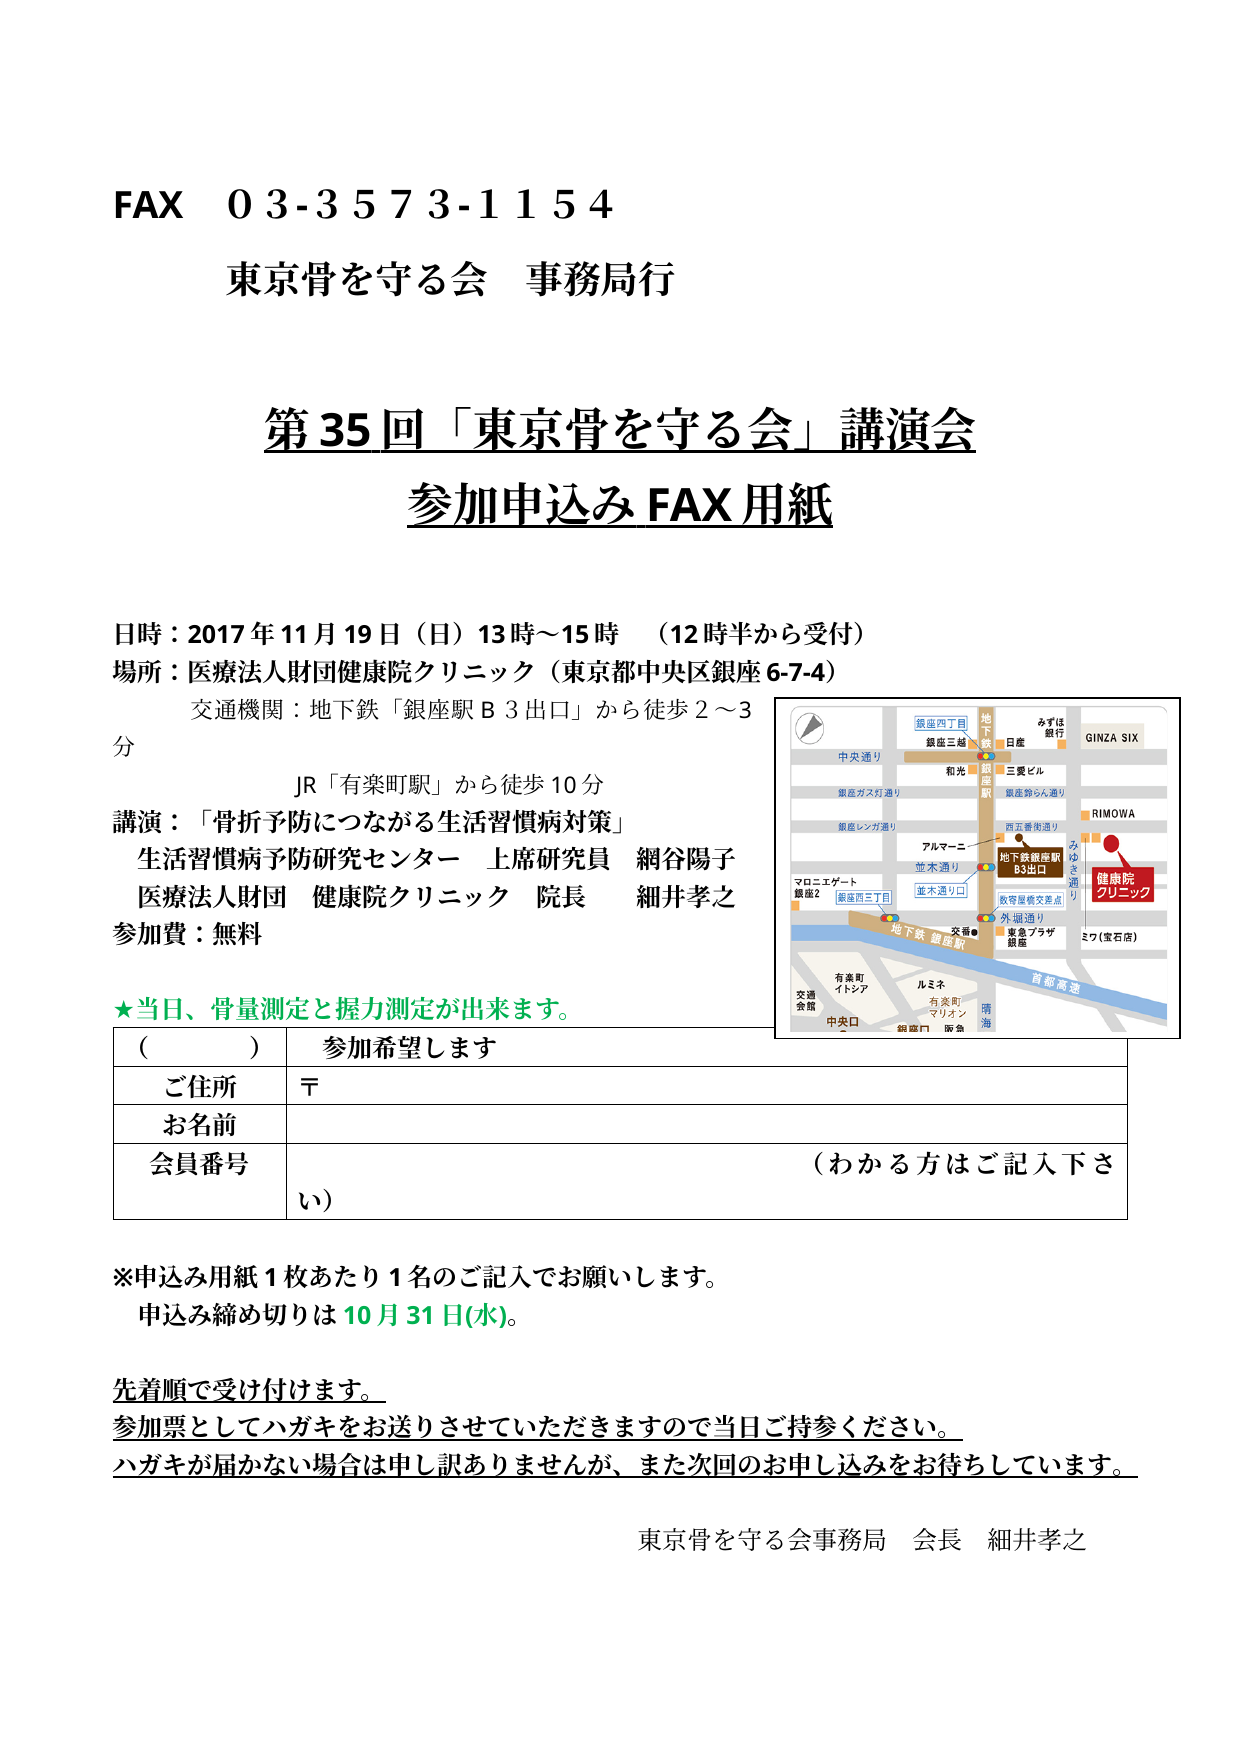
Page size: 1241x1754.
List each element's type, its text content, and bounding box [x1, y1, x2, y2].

picture [790, 705, 1168, 1032]
text 日時：2017年11月19日（日）13時～15時 （12時半から受付） [112, 614, 1128, 652]
text 先着順で受け付けます。 [112, 1370, 1128, 1407]
table_cell 会員番号 [114, 1144, 286, 1219]
table_header （ ） [114, 1028, 286, 1066]
table_header 参加希望します [287, 1028, 1127, 1066]
table_cell 〒 [287, 1067, 1127, 1104]
text 場所：医療法人財団健康院クリニック（東京都中央区銀座6-7-4） [112, 652, 1128, 689]
text 参加票としてハガキをお送りさせていただきますので当日ご持参ください。 [112, 1407, 1128, 1445]
text FAX ０３-３５７３-１１５４ [112, 164, 1128, 239]
text 東京骨を守る会 事務局行 [112, 239, 1128, 314]
table_cell ご住所 [114, 1067, 286, 1104]
table_cell [287, 1105, 1127, 1143]
text 生活習慣病予防研究センター 上席研究員 網谷陽子 [112, 839, 774, 877]
table_cell （わかる方はご記入下さい） [287, 1144, 1127, 1219]
text 参加費：無料 [112, 914, 774, 952]
text 東京骨を守る会事務局 会長 細井孝之 [112, 1520, 1128, 1557]
text ※申込み用紙1枚あたり1名のご記入でお願いします。 [112, 1257, 1128, 1295]
text 申込み締め切りは10月31日(水)。 [112, 1295, 1128, 1332]
table_cell お名前 [114, 1105, 286, 1143]
text ★当日、骨量測定と握力測定が出来ます。 [112, 989, 774, 1027]
text 参加申込みFAX用紙 [112, 464, 1128, 539]
text 交通機関：地下鉄「銀座駅B３出口」から徒歩２～3分 [112, 689, 1128, 764]
text 講演：「骨折予防につながる生活習慣病対策」 [112, 802, 774, 839]
text JR「有楽町駅」から徒歩10分 [112, 764, 774, 802]
text 医療法人財団 健康院クリニック 院長 細井孝之 [112, 877, 774, 914]
text ハガキが届かない場合は申し訳ありませんが、また次回のお申し込みをお待ちしています。 [112, 1445, 1128, 1476]
text 第35回「東京骨を守る会」講演会 [112, 389, 1128, 464]
